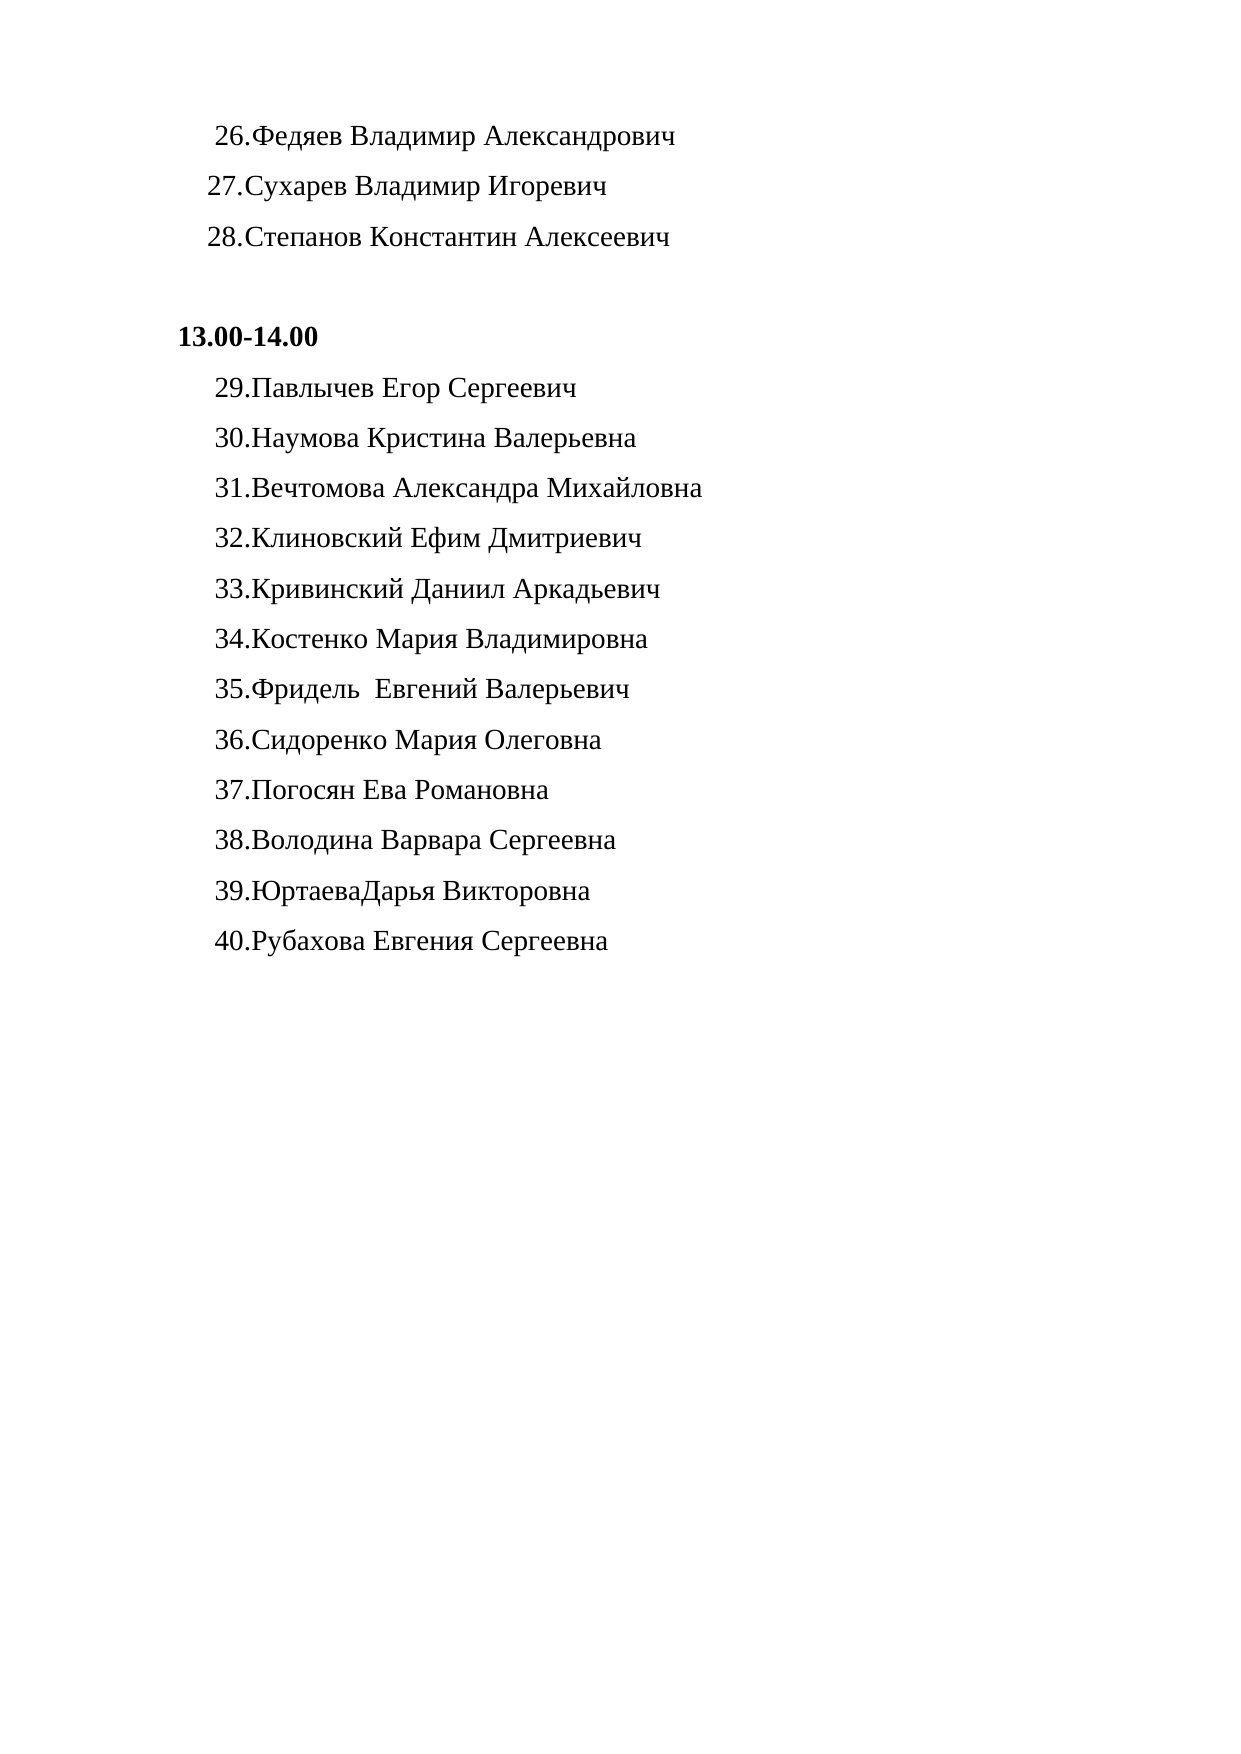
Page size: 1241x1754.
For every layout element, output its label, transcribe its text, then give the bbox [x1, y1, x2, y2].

list Сухарев Владимир Игоревич [207, 168, 1152, 202]
list Володина Варвара Сергеевна [214, 822, 1152, 856]
list Павлычев Егор Сергеевич [214, 370, 1152, 403]
list Степанов Константин Алексеевич [207, 219, 1152, 252]
list Федяев Владимир Александрович [214, 118, 1152, 152]
list Фридель Евгений Валерьевич [214, 672, 1152, 705]
list Погосян Ева Романовна [214, 772, 1152, 806]
list Вечтомова Александра Михайловна [214, 470, 1152, 504]
list Костенко Мария Владимировна [214, 621, 1152, 655]
list Наумова Кристина Валерьевна [214, 420, 1152, 453]
list Кривинский Даниил Аркадьевич [214, 571, 1152, 604]
list Рубахова Евгения Сергеевна [214, 923, 1152, 957]
list Клиновский Ефим Дмитриевич [214, 521, 1152, 554]
list ЮртаеваДарья Викторовна [214, 873, 1152, 906]
list Сидоренко Мария Олеговна [214, 722, 1152, 755]
text 13.00-14.00 [177, 319, 1152, 353]
